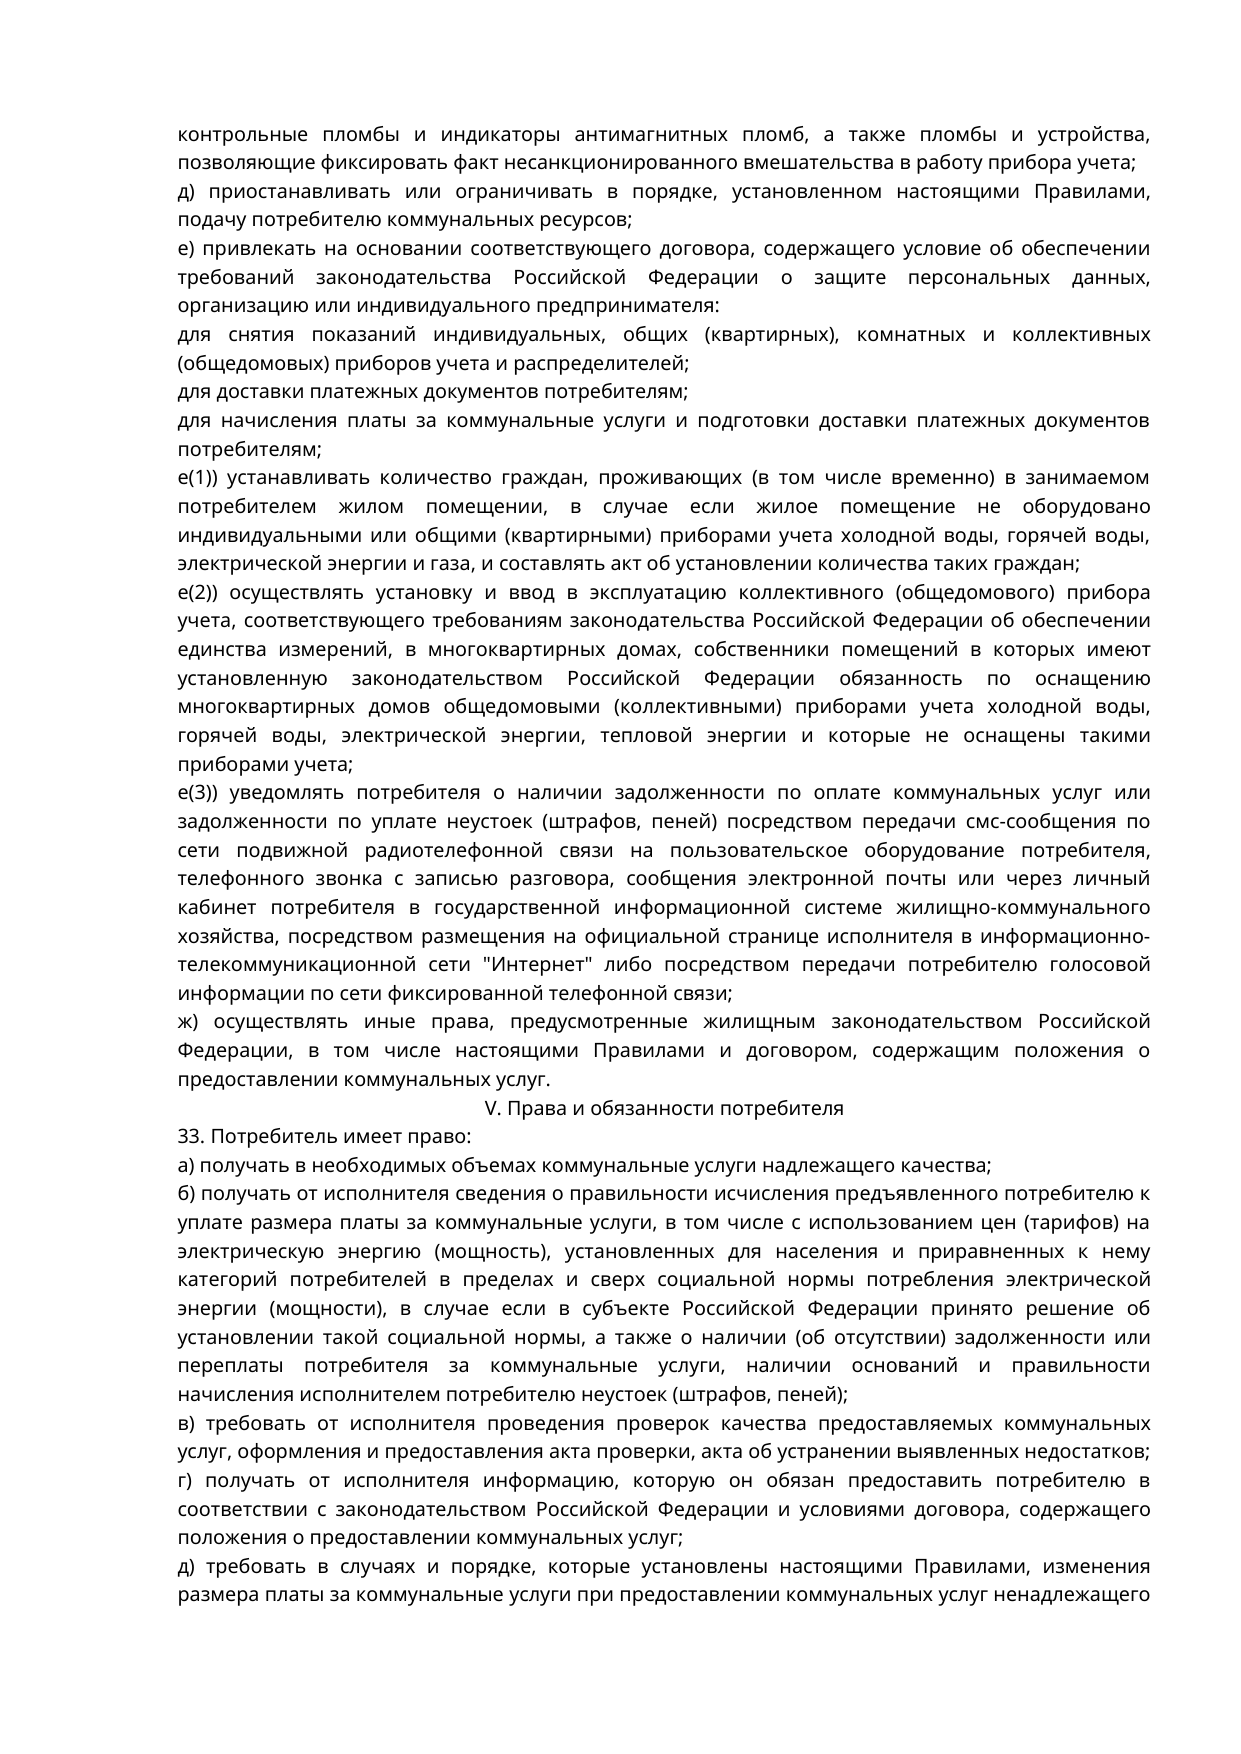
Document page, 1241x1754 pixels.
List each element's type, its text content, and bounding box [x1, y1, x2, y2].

text ж) осуществлять иные права, предусмотренные жилищным законодательством Российской Федерации, в том числе настоящими Правилами и договором, содержащим положения о предоставлении коммунальных услуг. [177, 1006, 1152, 1092]
text для доставки платежных документов потребителям; [177, 376, 1152, 404]
text е) привлекать на основании соответствующего договора, содержащего условие об обеспечении требований законодательства Российской Федерации о защите персональных данных, организацию или индивидуального предпринимателя: [177, 233, 1152, 319]
text 33. Потребитель имеет право: [177, 1121, 1152, 1149]
text а) получать в необходимых объемах коммунальные услуги надлежащего качества; [177, 1149, 1152, 1178]
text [177, 1550, 1152, 1608]
text б) получать от исполнителя сведения о правильности исчисления предъявленного потребителю к уплате размера платы за коммунальные услуги, в том числе с использованием цен (тарифов) на электрическую энергию (мощность), установленных для населения и приравненных к нему категорий потребителей в пределах и сверх социальной нормы потребления электрической энергии (мощности), в случае если в субъекте Российской Федерации принято решение об установлении такой социальной нормы, а также о наличии (об отсутствии) задолженности или переплаты потребителя за коммунальные услуги, наличии оснований и правильности начисления исполнителем потребителю неустоек (штрафов, пеней); [177, 1178, 1152, 1407]
text е(2)) осуществлять установку и ввод в эксплуатацию коллективного (общедомового) прибора учета, соответствующего требованиям законодательства Российской Федерации об обеспечении единства измерений, в многоквартирных домах, собственники помещений в которых имеют установленную законодательством Российской Федерации обязанность по оснащению многоквартирных домов общедомовыми (коллективными) приборами учета холодной воды, горячей воды, электрической энергии, тепловой энергии и которые не оснащены такими приборами учета; [177, 576, 1152, 777]
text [177, 118, 1152, 175]
text V. Права и обязанности потребителя [177, 1092, 1152, 1121]
text е(3)) уведомлять потребителя о наличии задолженности по оплате коммунальных услуг или задолженности по уплате неустоек (штрафов, пеней) посредством передачи смс-сообщения по сети подвижной радиотелефонной связи на пользовательское оборудование потребителя, телефонного звонка с записью разговора, сообщения электронной почты или через личный кабинет потребителя в государственной информационной системе жилищно-коммунального хозяйства, посредством размещения на официальной странице исполнителя в информационно-телекоммуникационной сети "Интернет" либо посредством передачи потребителю голосовой информации по сети фиксированной телефонной связи; [177, 777, 1152, 1006]
text в) требовать от исполнителя проведения проверок качества предоставляемых коммунальных услуг, оформления и предоставления акта проверки, акта об устранении выявленных недостатков; [177, 1407, 1152, 1464]
text для начисления платы за коммунальные услуги и подготовки доставки платежных документов потребителям; [177, 404, 1152, 462]
text е(1)) устанавливать количество граждан, проживающих (в том числе временно) в занимаемом потребителем жилом помещении, в случае если жилое помещение не оборудовано индивидуальными или общими (квартирными) приборами учета холодной воды, горячей воды, электрической энергии и газа, и составлять акт об установлении количества таких граждан; [177, 462, 1152, 576]
text г) получать от исполнителя информацию, которую он обязан предоставить потребителю в соответствии с законодательством Российской Федерации и условиями договора, содержащего положения о предоставлении коммунальных услуг; [177, 1464, 1152, 1550]
text д) приостанавливать или ограничивать в порядке, установленном настоящими Правилами, подачу потребителю коммунальных ресурсов; [177, 175, 1152, 233]
text для снятия показаний индивидуальных, общих (квартирных), комнатных и коллективных (общедомовых) приборов учета и распределителей; [177, 319, 1152, 376]
